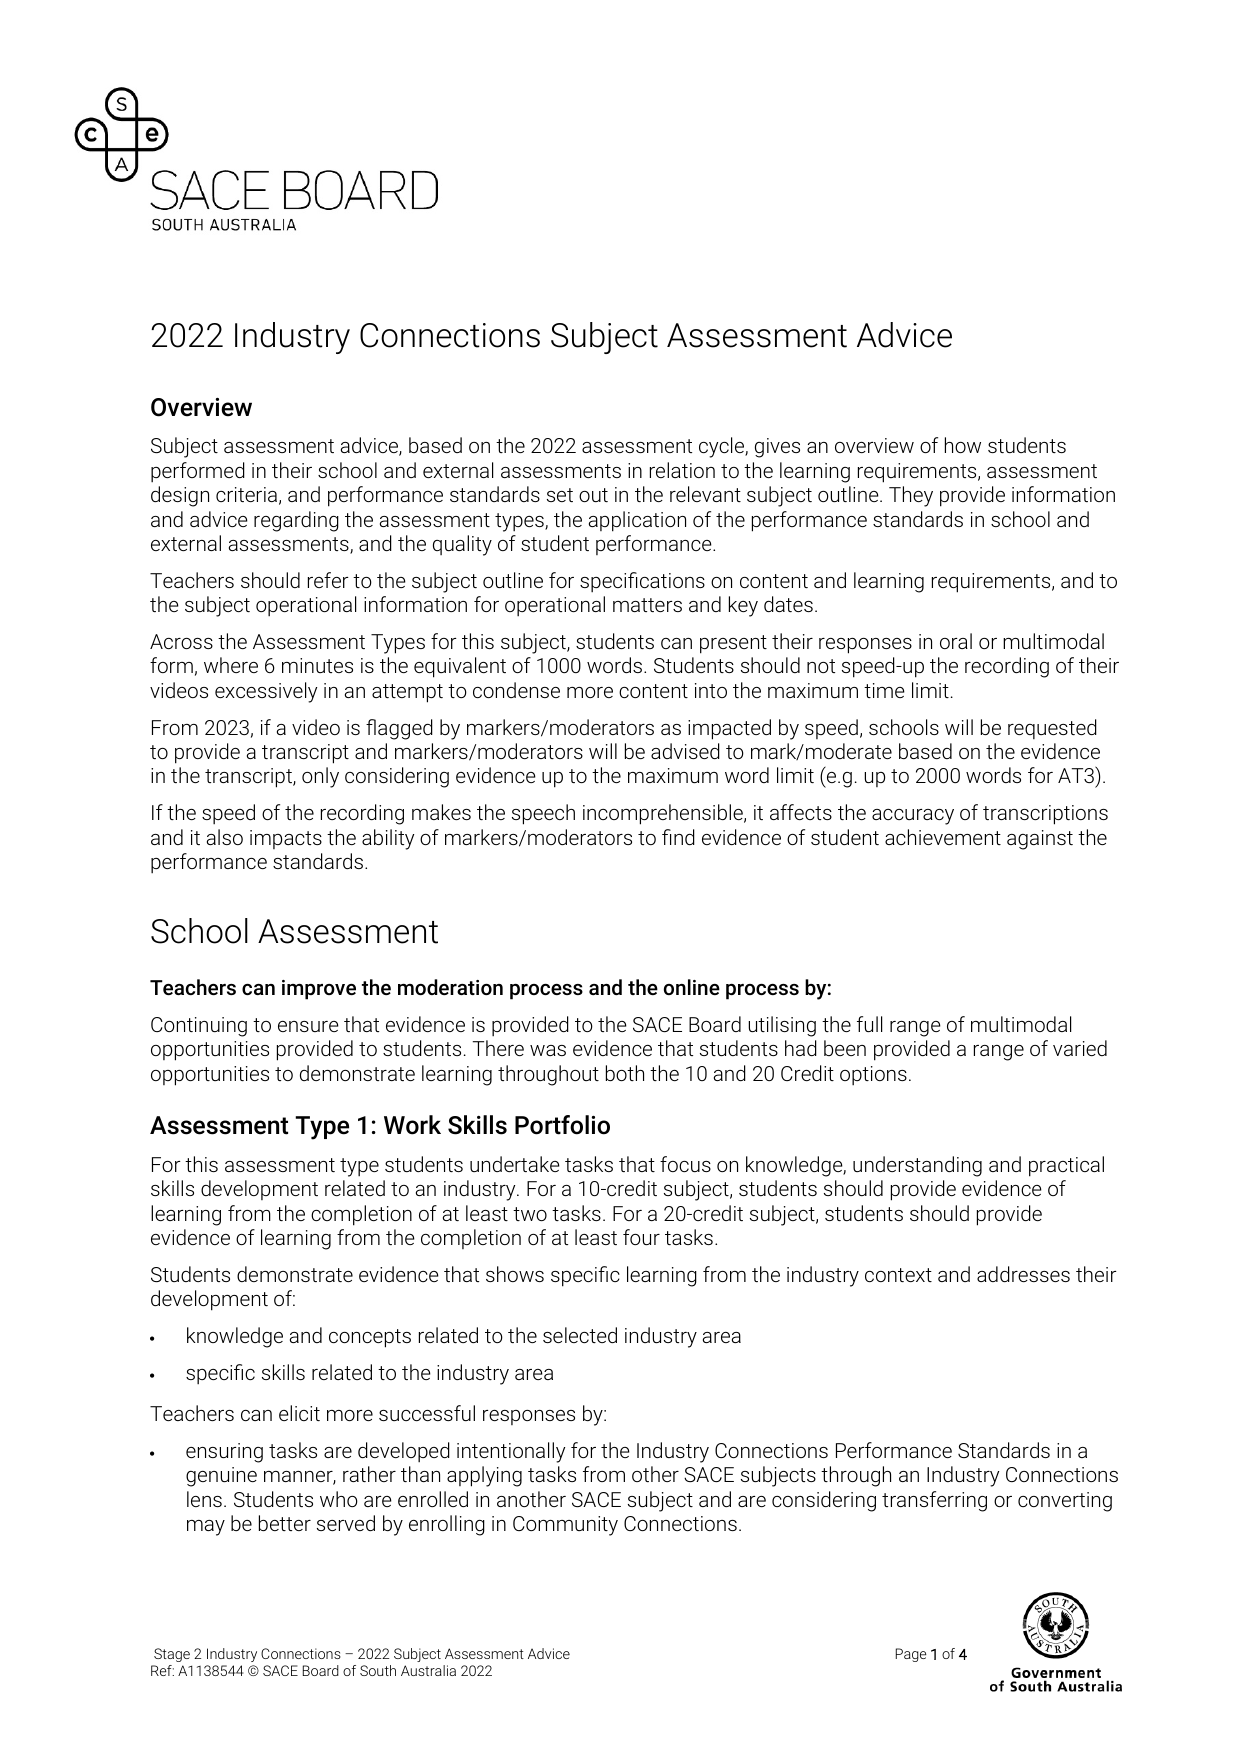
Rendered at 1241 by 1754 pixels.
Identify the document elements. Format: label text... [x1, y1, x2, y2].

text Teachers can elicit more successful responses by: [150, 1402, 1122, 1426]
subtitle Teachers can improve the moderation process and the online process by: [150, 976, 1122, 1001]
text Subject assessment advice, based on the 2022 assessment cycle, gives an overview of how students performed in their school and external assessments in relation to the learning requirements, assessment design criteria, and performance standards set out in the relevant subject outline. They provide information and advice regarding the assessment types, the application of the performance standards in school and external assessments, and the quality of student performance. [150, 434, 1122, 556]
picture [989, 1591, 1122, 1692]
subtitle Overview [150, 393, 1122, 422]
text Continuing to ensure that evidence is provided to the SACE Board utilising the full range of multimodal opportunities provided to students. There was evidence that students had been provided a range of varied opportunities to demonstrate learning throughout both the 10 and 20 Credit options. [150, 1013, 1122, 1086]
text For this assessment type students undertake tasks that focus on knowledge, understanding and practical skills development related to an industry. For a 10-credit subject, students should provide evidence of learning from the completion of at least two tasks. For a 20-credit subject, students should provide evidence of learning from the completion of at least four tasks. [150, 1153, 1122, 1250]
text From 2023, if a video is flagged by markers/moderators as impacted by speed, schools will be requested to provide a transcript and markers/moderators will be advised to mark/moderate based on the evidence in the transcript, only considering evidence up to the maximum word limit (e.g. up to 2000 words for AT3). [150, 716, 1122, 789]
subtitle School Assessment [150, 912, 1122, 951]
text Teachers should refer to the subject outline for specifications on content and learning requirements, and to the subject operational information for operational matters and key dates. [150, 569, 1122, 618]
subtitle Assessment Type 1: Work Skills Portfolio [150, 1111, 1122, 1140]
picture [0, 0, 1237, 235]
text If the speed of the recording makes the speech incomprehensible, it affects the accuracy of transcriptions and it also impacts the ability of markers/moderators to find evidence of student achievement against the performance standards. [150, 801, 1122, 874]
text Students demonstrate evidence that shows specific learning from the industry context and addresses their development of: [150, 1263, 1122, 1312]
text specific skills related to the industry area [150, 1361, 1122, 1385]
text Across the Assessment Types for this subject, students can present their responses in oral or multimodal form, where 6 minutes is the equivalent of 1000 words. Students should not speed-up the recording of their videos excessively in an attempt to condense more content into the maximum time limit. [150, 630, 1122, 703]
text knowledge and concepts related to the selected industry area [150, 1324, 1122, 1348]
text ensuring tasks are developed intentionally for the Industry Connections Performance Standards in a genuine manner, rather than applying tasks from other SACE subjects through an Industry Connections lens. Students who are enrolled in another SACE subject and are considering transferring or converting may be better served by enrolling in Community Connections. [150, 1439, 1122, 1536]
subtitle 2022 Industry Connections Subject Assessment Advice [150, 316, 1122, 355]
